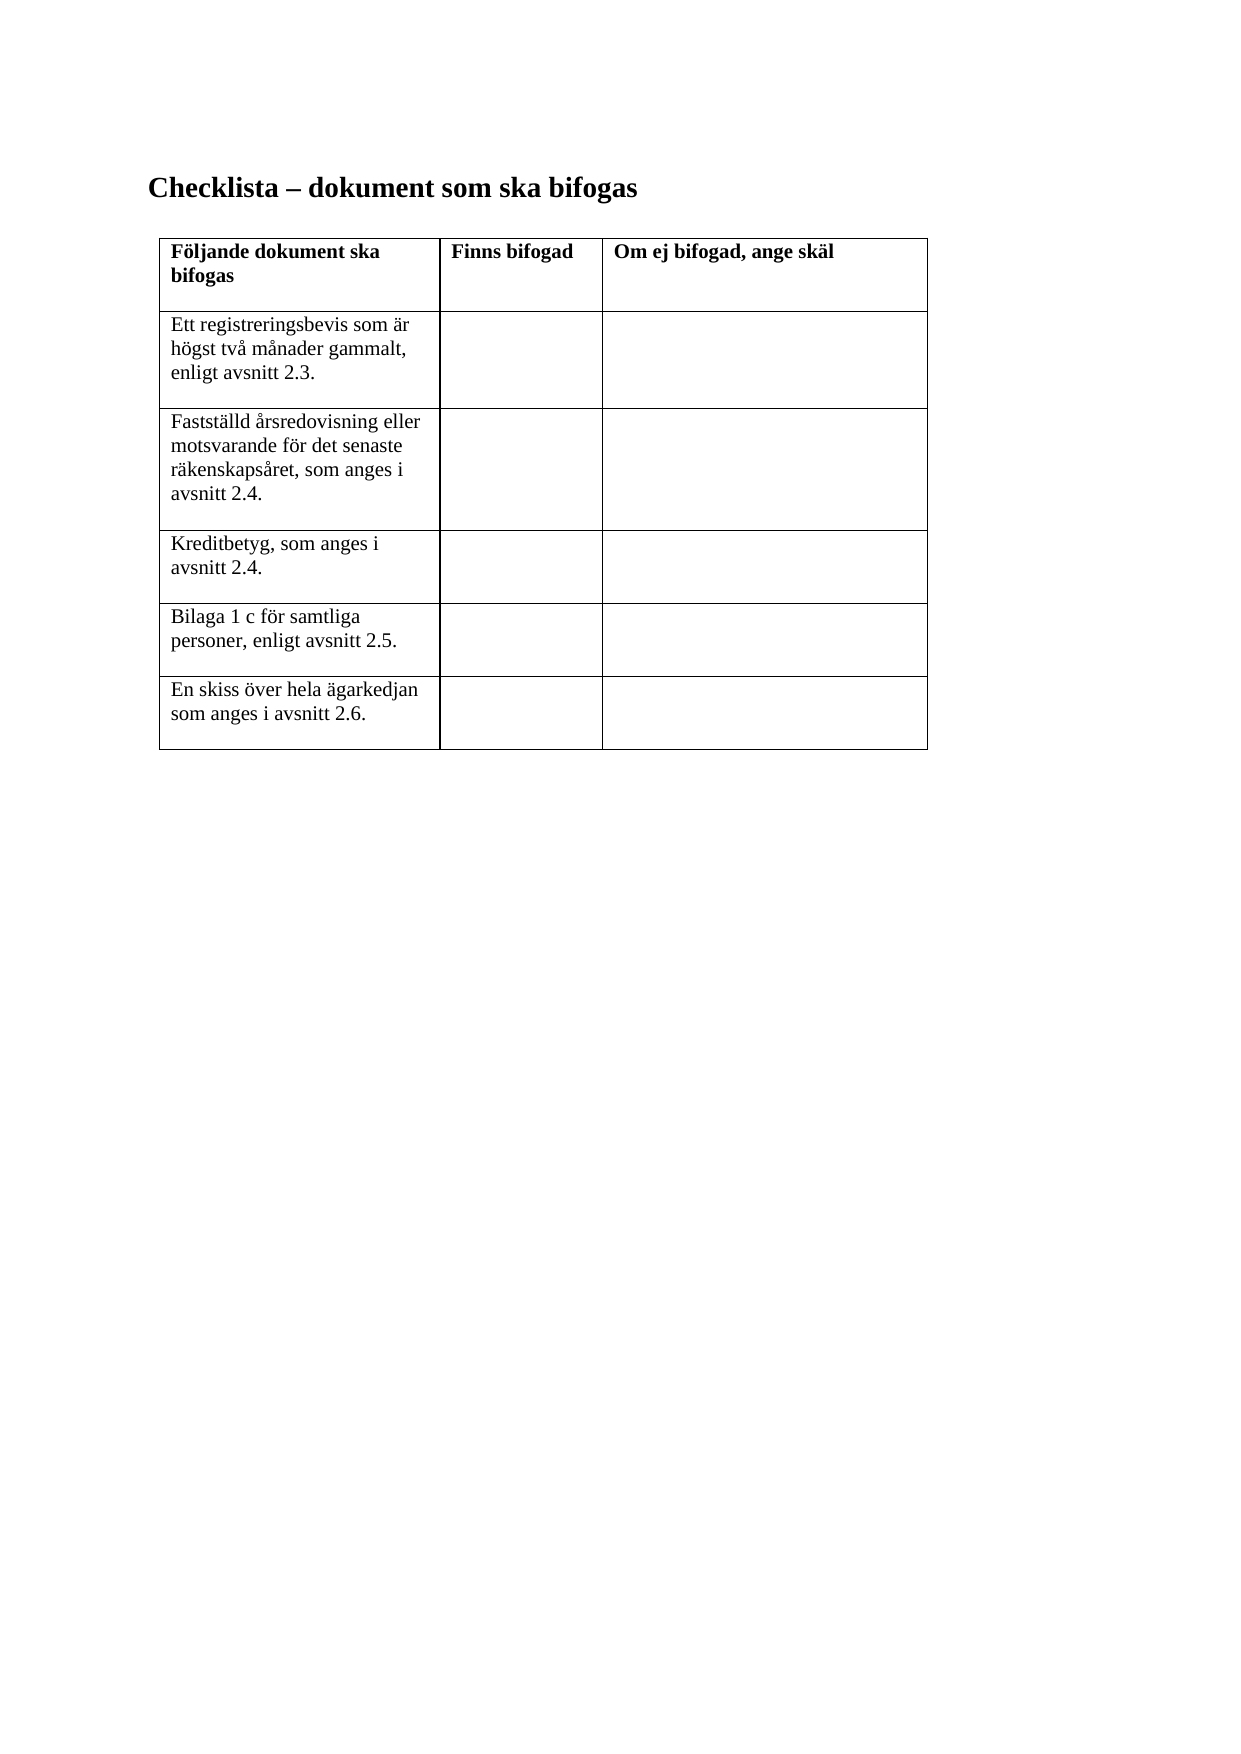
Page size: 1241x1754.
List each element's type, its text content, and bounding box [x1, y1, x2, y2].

table_cell [441, 677, 602, 749]
table_cell Bilaga 1 c för samtliga personer, enligt avsnitt 2.5. [160, 604, 439, 676]
table_cell Ett registreringsbevis som är högst två månader gammalt, enligt avsnitt 2.3. [160, 312, 439, 408]
table_cell [603, 604, 927, 676]
table_cell Kreditbetyg, som anges i avsnitt 2.4. [160, 531, 439, 603]
text Checklista – dokument som ska bifogas [148, 171, 1093, 204]
table_cell [603, 677, 927, 749]
table_header Om ej bifogad, ange skäl [603, 239, 927, 311]
table_cell En skiss över hela ägarkedjan som anges i avsnitt 2.6. [160, 677, 439, 749]
table_cell [441, 604, 602, 676]
table_header Finns bifogad [441, 239, 602, 311]
table_cell [603, 312, 927, 408]
table_cell [441, 531, 602, 603]
table_header Följande dokument ska bifogas [160, 239, 439, 311]
table_cell [603, 409, 927, 529]
table_cell Fastställd årsredovisning eller motsvarande för det senaste räkenskapsåret, som anges i avsnitt 2.4. [160, 409, 439, 529]
table_cell [441, 409, 602, 529]
table_cell [441, 312, 602, 408]
table_cell [603, 531, 927, 603]
